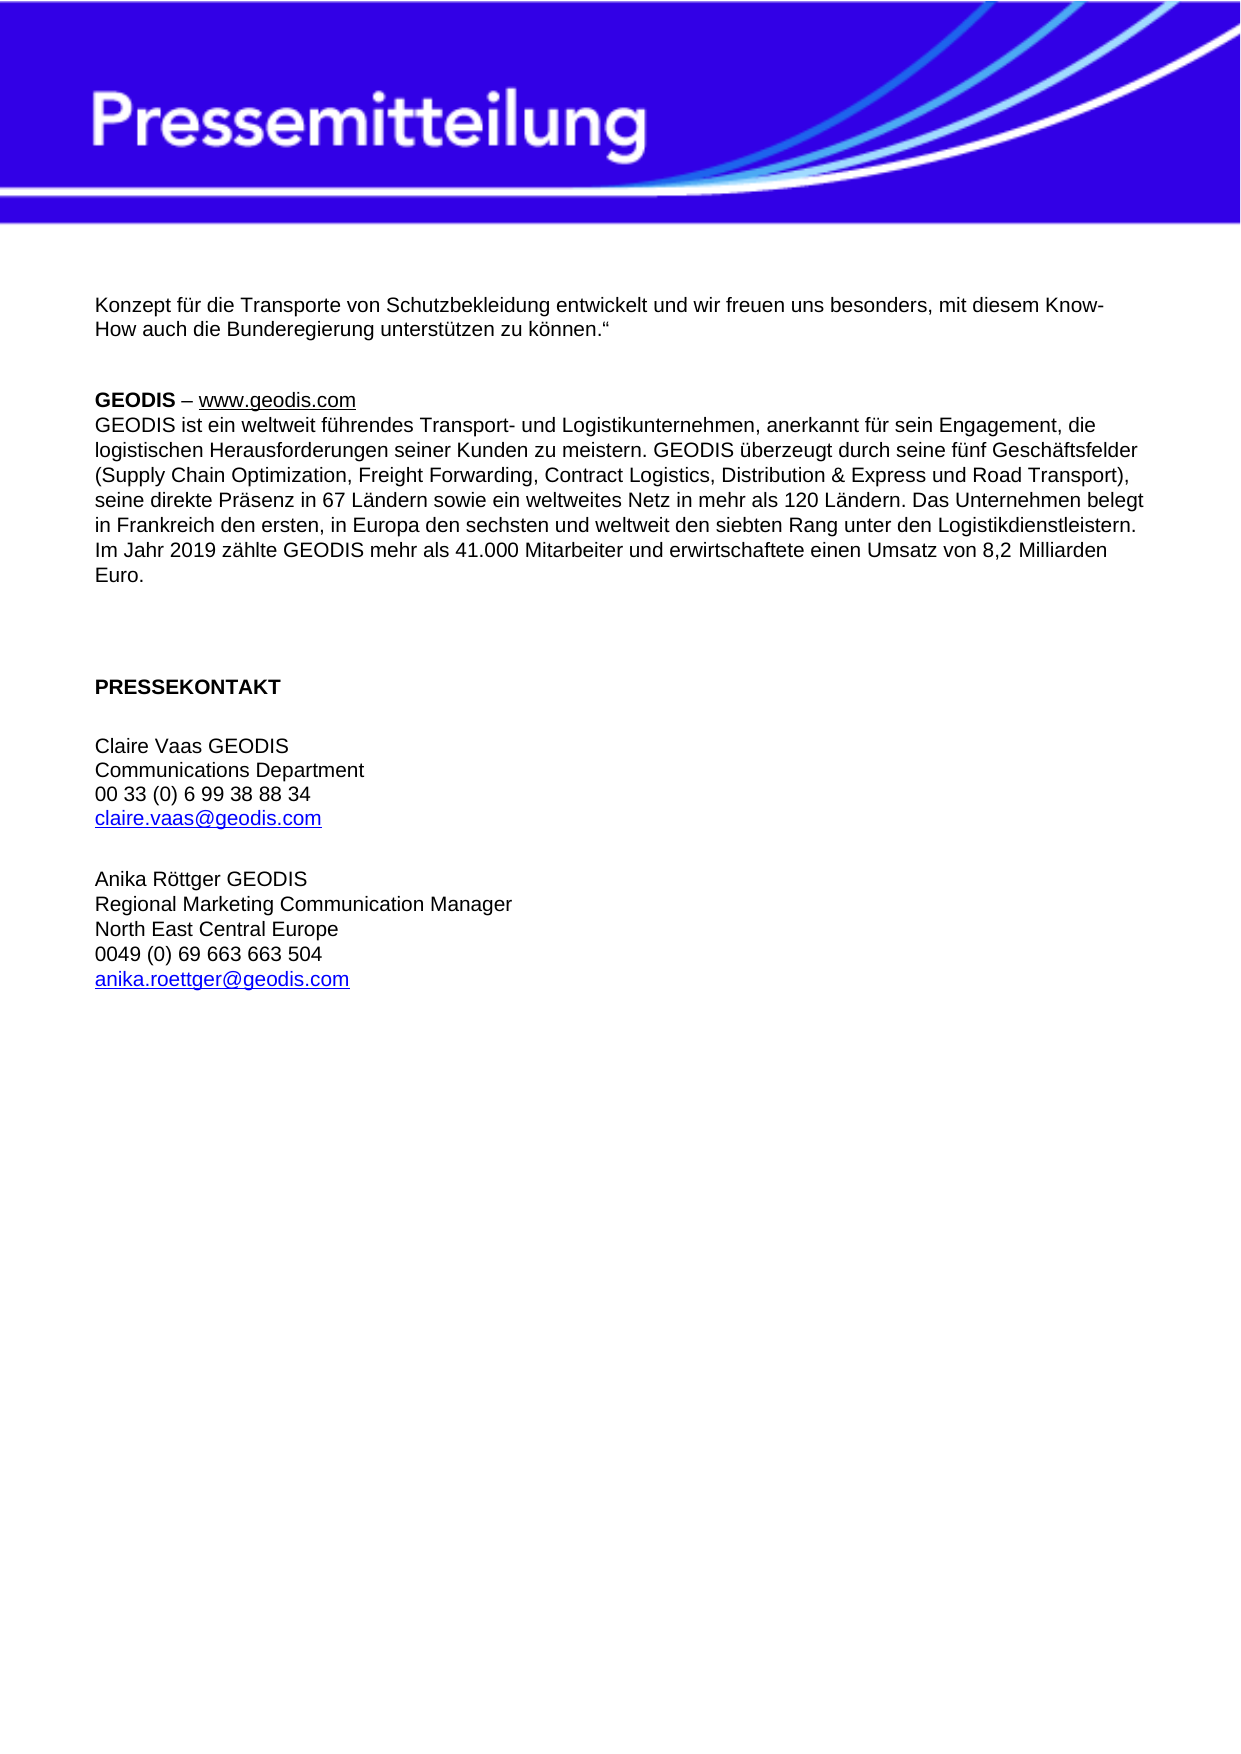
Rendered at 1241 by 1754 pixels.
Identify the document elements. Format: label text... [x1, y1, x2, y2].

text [94, 292, 1146, 340]
text PRESSEKONTAKT [94, 675, 1146, 699]
text Claire Vaas GEODIS Communications Department 00 33 (0) 6 99 38 88 34 claire.vaas@geodis.com [94, 734, 1146, 830]
picture [0, 1, 1241, 595]
text GEODIS – www.geodis.com [94, 388, 1158, 412]
text GEODIS ist ein weltweit führendes Transport- und Logistikunternehmen, anerkannt für sein Engagement, die logistischen Herausforderungen seiner Kunden zu meistern. GEODIS überzeugt durch seine fünf Geschäftsfelder (Supply Chain Optimization, Freight Forwarding, Contract Logistics, Distribution & Express und Road Transport), seine direkte Präsenz in 67 Ländern sowie ein weltweites Netz in mehr als 120 Ländern. Das Unternehmen belegt in Frankreich den ersten, in Europa den sechsten und weltweit den siebten Rang unter den Logistikdienstleistern. Im Jahr 2019 zählte GEODIS mehr als 41.000 Mitarbeiter und erwirtschaftete einen Umsatz von 8,2 Milliarden Euro. [94, 412, 1146, 587]
text Anika Röttger GEODIS Regional Marketing Communication Manager North East Central Europe 0049 (0) 69 663 663 504 anika.roettger@geodis.com [94, 866, 1146, 991]
